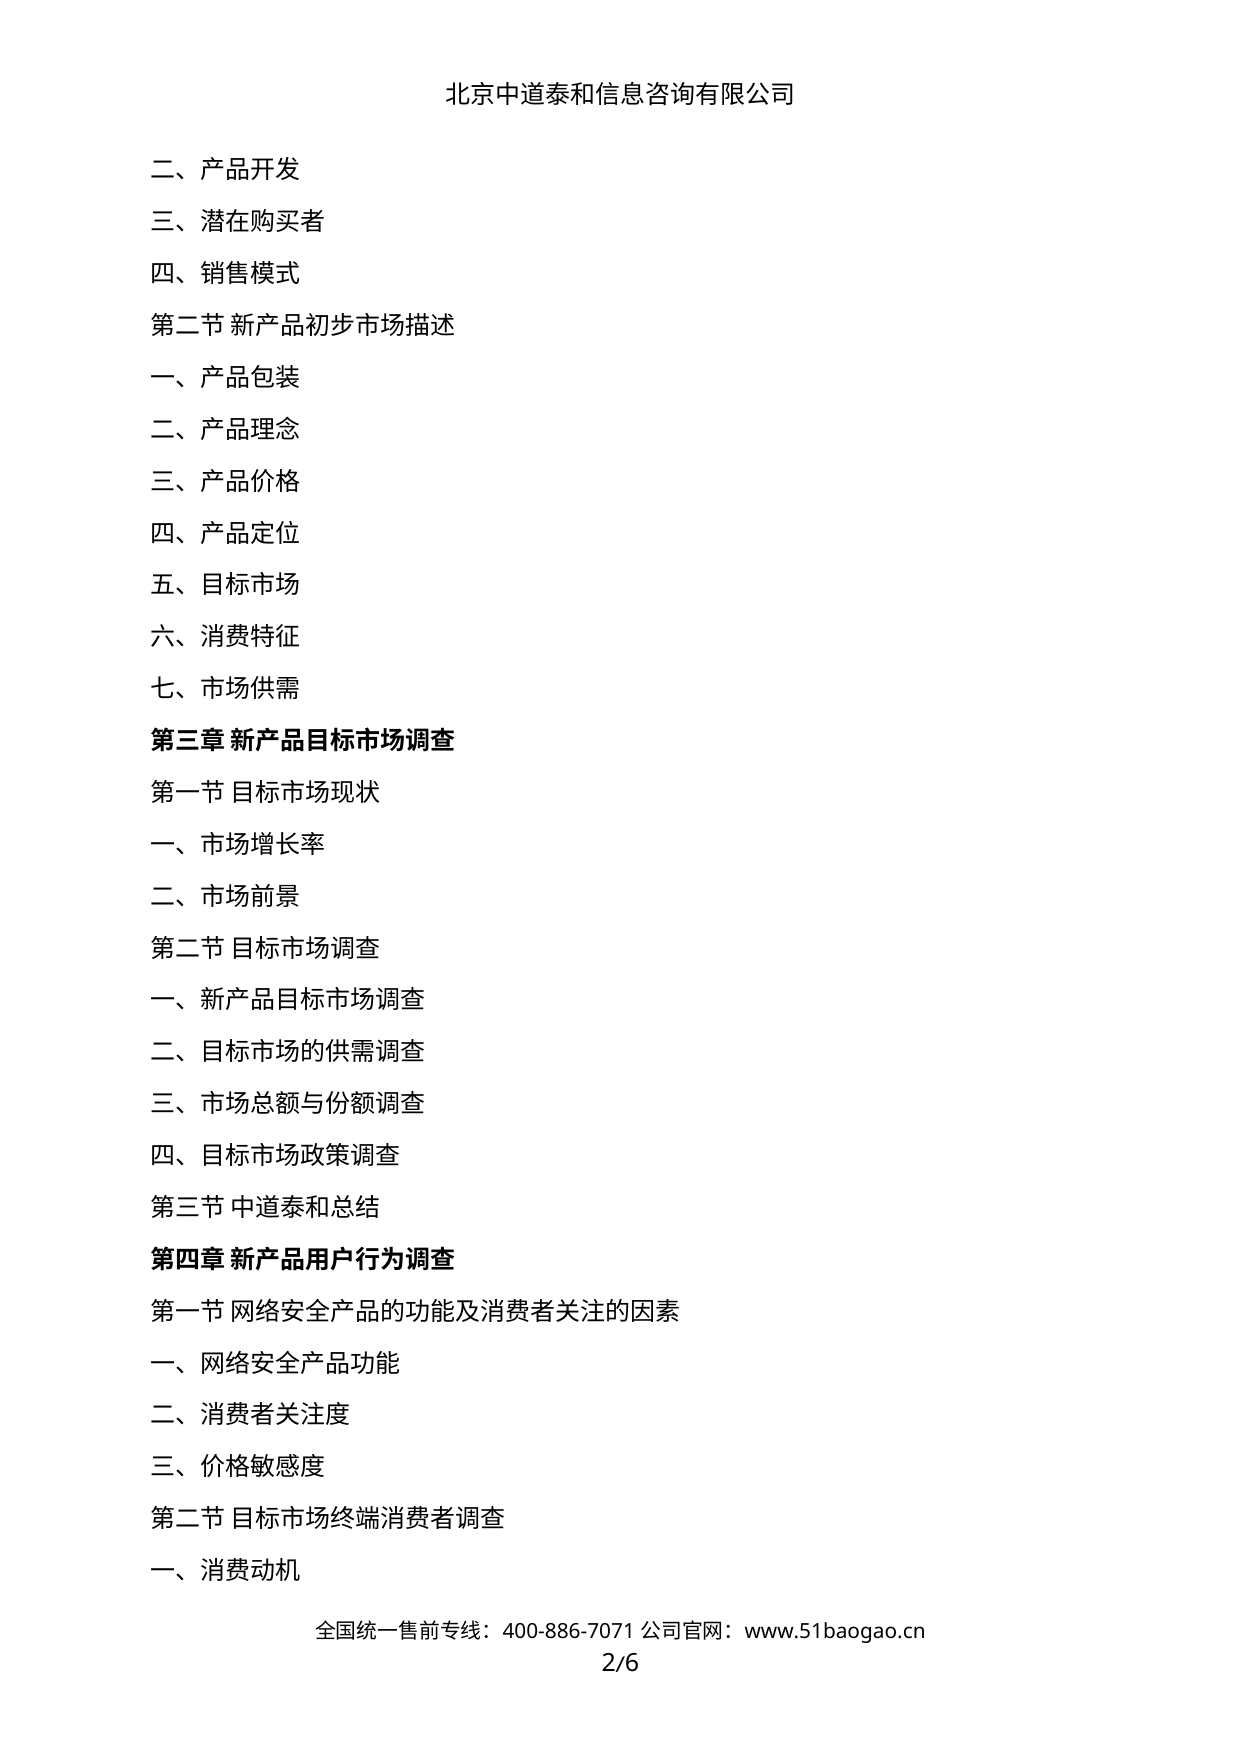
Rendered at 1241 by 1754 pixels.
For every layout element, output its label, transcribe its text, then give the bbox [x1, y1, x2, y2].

text 二、产品开发 [150, 150, 1090, 186]
text 三、产品价格 [150, 461, 1090, 497]
text 第一节 目标市场现状 [150, 772, 1090, 809]
text 四、销售模式 [150, 254, 1090, 290]
text 一、产品包装 [150, 357, 1090, 394]
text 一、消费动机 [150, 1551, 1090, 1587]
text 二、目标市场的供需调查 [150, 1032, 1090, 1068]
text 一、市场增长率 [150, 824, 1090, 861]
text 五、目标市场 [150, 565, 1090, 601]
text 第三章 新产品目标市场调查 [150, 721, 1090, 757]
text 第二节 目标市场终端消费者调查 [150, 1499, 1090, 1535]
text 三、价格敏感度 [150, 1447, 1090, 1483]
text 一、网络安全产品功能 [150, 1343, 1090, 1379]
text 第二节 新产品初步市场描述 [150, 306, 1090, 342]
text 三、潜在购买者 [150, 202, 1090, 238]
text 七、市场供需 [150, 669, 1090, 705]
text 四、产品定位 [150, 513, 1090, 549]
text 第四章 新产品用户行为调查 [150, 1239, 1090, 1276]
text 二、消费者关注度 [150, 1395, 1090, 1431]
text 一、新产品目标市场调查 [150, 980, 1090, 1016]
text 第二节 目标市场调查 [150, 928, 1090, 964]
text 三、市场总额与份额调查 [150, 1084, 1090, 1120]
text 四、目标市场政策调查 [150, 1136, 1090, 1172]
text 六、消费特征 [150, 617, 1090, 653]
text 第一节 网络安全产品的功能及消费者关注的因素 [150, 1291, 1090, 1327]
text 第三节 中道泰和总结 [150, 1187, 1090, 1224]
text 二、产品理念 [150, 409, 1090, 446]
text 二、市场前景 [150, 876, 1090, 912]
